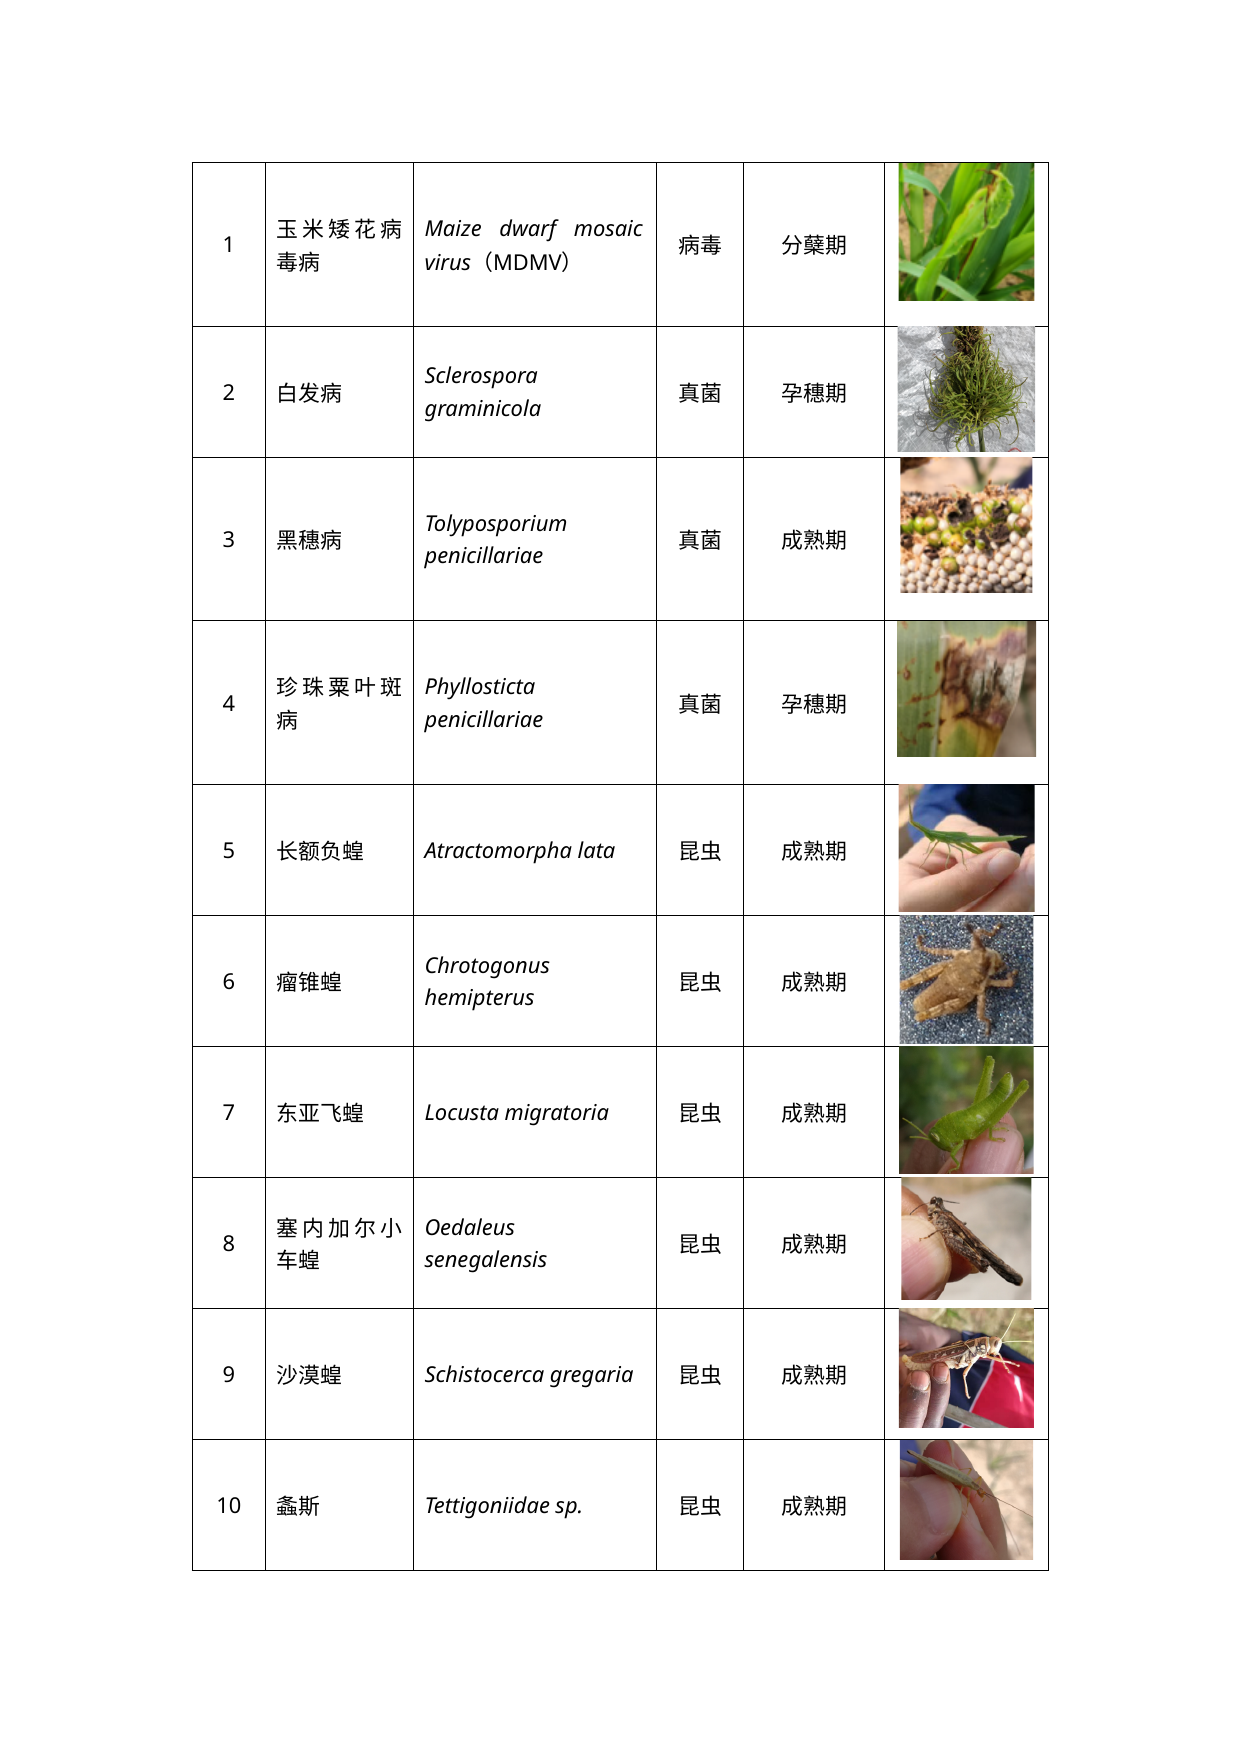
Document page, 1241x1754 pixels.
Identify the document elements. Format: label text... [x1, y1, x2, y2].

table_cell 5 [193, 785, 265, 915]
table_cell Atractomorpha lata [414, 785, 656, 915]
table_cell [885, 458, 1048, 620]
table_cell Oedaleus senegalensis [414, 1178, 656, 1308]
table_cell 瘤锥蝗 [266, 916, 413, 1046]
picture [899, 1440, 1034, 1560]
table_cell [885, 1047, 1048, 1177]
table_cell 东亚飞蝗 [266, 1047, 413, 1177]
table_cell 1 [193, 163, 265, 326]
table_cell 黑穗病 [266, 458, 413, 620]
table_cell 昆虫 [657, 1047, 743, 1177]
table_cell 昆虫 [657, 1309, 743, 1439]
table_cell 玉米矮花病毒病 [266, 163, 413, 326]
picture [898, 163, 1035, 301]
table_cell [885, 163, 1048, 326]
table_cell Schistocerca gregaria [414, 1309, 656, 1439]
table_cell 7 [193, 1047, 265, 1177]
table_cell 长额负蝗 [266, 785, 413, 915]
table_cell Tettigoniidae sp. [414, 1440, 656, 1570]
picture [898, 1308, 1034, 1428]
table_cell 4 [193, 621, 265, 784]
table_cell [885, 916, 1048, 1046]
picture [899, 915, 1034, 1044]
table_cell 昆虫 [657, 1440, 743, 1570]
table_cell 2 [193, 327, 265, 457]
table_cell Locusta migratoria [414, 1047, 656, 1177]
table_cell [885, 327, 1048, 457]
table_cell 8 [193, 1178, 265, 1308]
table_cell Phyllosticta penicillariae [414, 621, 656, 784]
table_cell 分蘖期 [744, 163, 884, 326]
table_cell 孕穗期 [744, 621, 884, 784]
table_cell Sclerospora graminicola [414, 327, 656, 457]
table_cell 成熟期 [744, 785, 884, 915]
table_cell 成熟期 [744, 1178, 884, 1308]
picture [900, 457, 1033, 593]
table_cell 白发病 [266, 327, 413, 457]
table_cell Maize dwarf mosaic virus（MDMV） [414, 163, 656, 326]
table_cell 成熟期 [744, 916, 884, 1046]
picture [899, 1046, 1034, 1174]
table_cell [885, 1440, 1048, 1570]
table_cell 3 [193, 458, 265, 620]
table_cell [885, 621, 1048, 784]
table_cell 9 [193, 1309, 265, 1439]
table_cell [885, 1309, 1048, 1439]
picture [897, 621, 1037, 757]
table_cell 昆虫 [657, 1178, 743, 1308]
picture [897, 326, 1036, 452]
table_cell 沙漠蝗 [266, 1309, 413, 1439]
picture [901, 1177, 1032, 1300]
picture [898, 784, 1035, 912]
table_cell 10 [193, 1440, 265, 1570]
table_cell 真菌 [657, 327, 743, 457]
table_cell 成熟期 [744, 458, 884, 620]
table_cell 真菌 [657, 458, 743, 620]
table_cell 螽斯 [266, 1440, 413, 1570]
table_cell 塞内加尔小车蝗 [266, 1178, 413, 1308]
table_cell [885, 1178, 1048, 1308]
table_cell [885, 785, 1048, 915]
table_cell 昆虫 [657, 785, 743, 915]
table_cell Tolyposporium penicillariae [414, 458, 656, 620]
table_cell 病毒 [657, 163, 743, 326]
table_cell 6 [193, 916, 265, 1046]
table_cell 孕穗期 [744, 327, 884, 457]
table_cell 成熟期 [744, 1047, 884, 1177]
table_cell 珍珠粟叶斑病 [266, 621, 413, 784]
table_cell 真菌 [657, 621, 743, 784]
table_cell 成熟期 [744, 1440, 884, 1570]
table_cell 昆虫 [657, 916, 743, 1046]
table_cell Chrotogonus hemipterus [414, 916, 656, 1046]
table_cell 成熟期 [744, 1309, 884, 1439]
